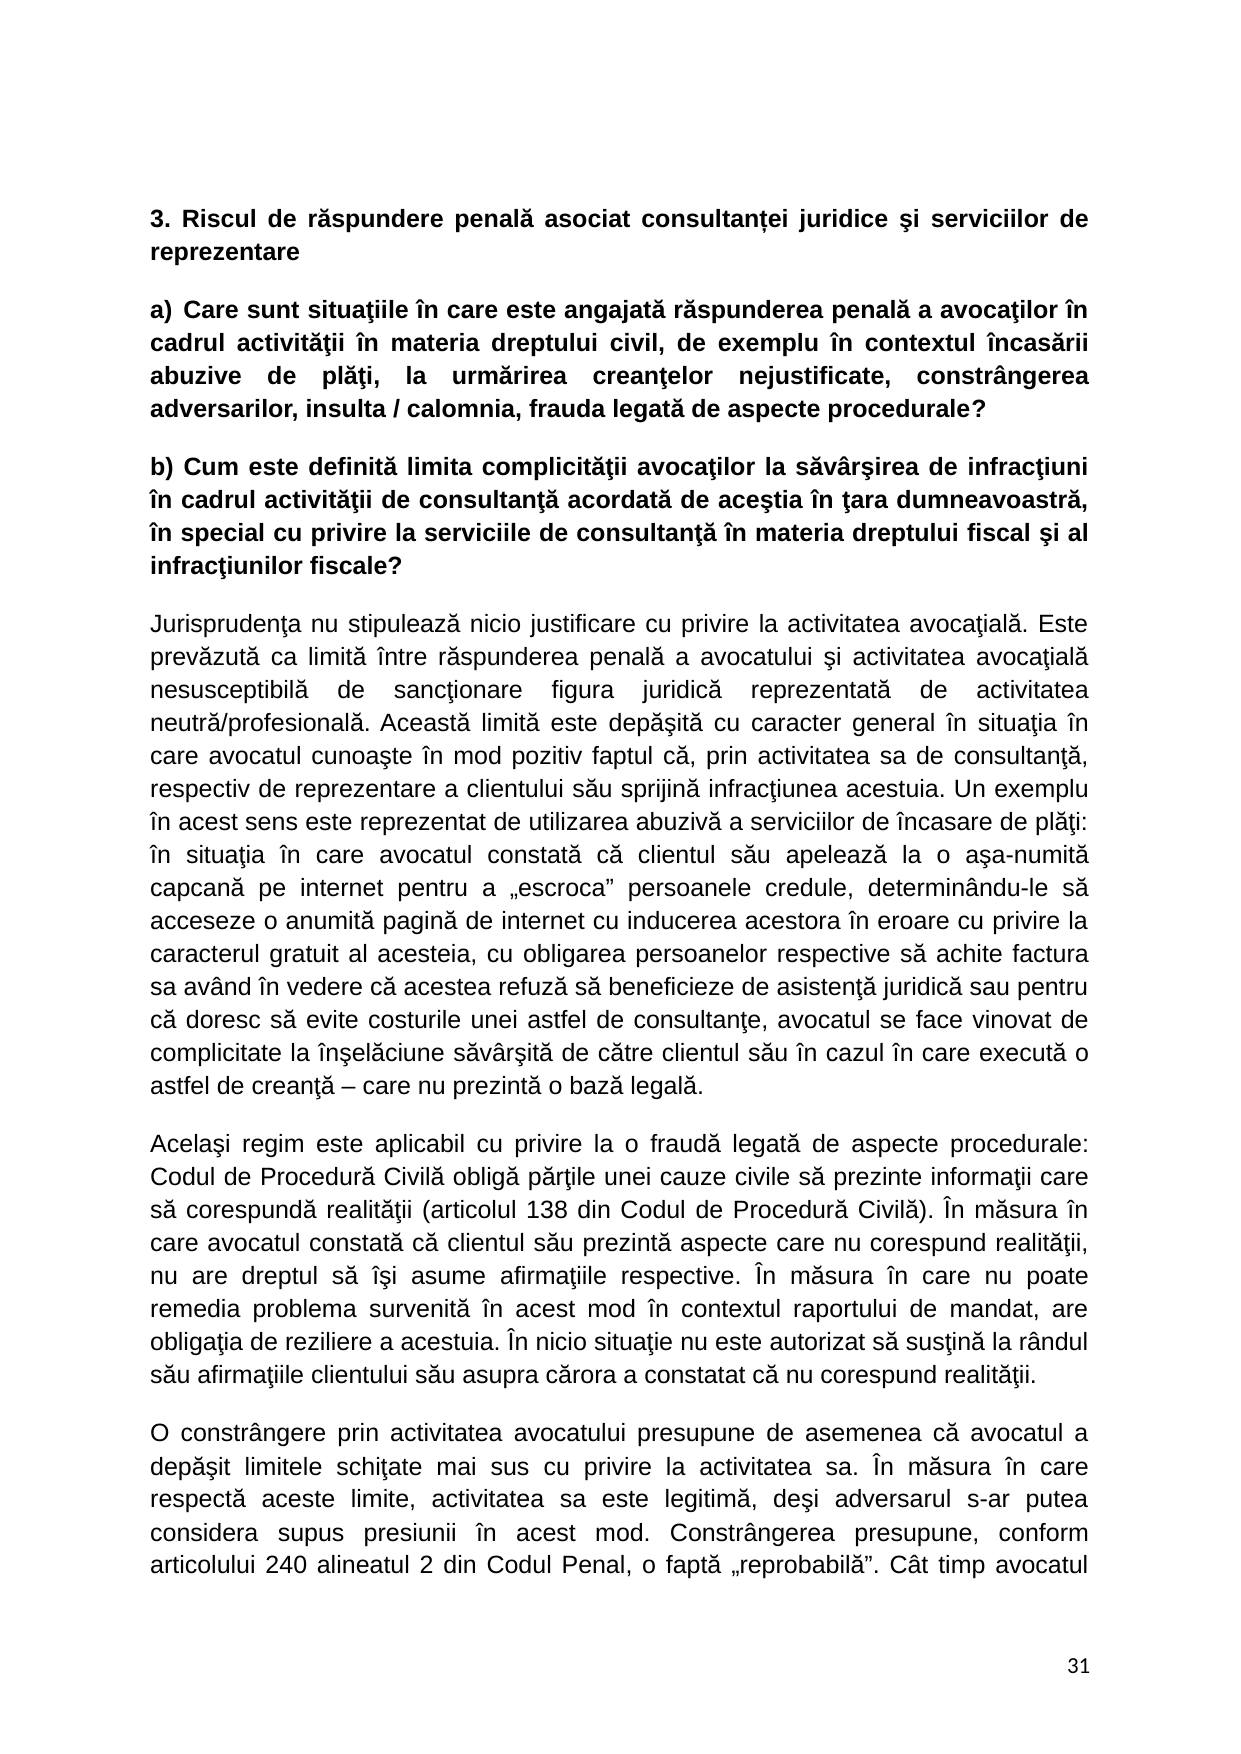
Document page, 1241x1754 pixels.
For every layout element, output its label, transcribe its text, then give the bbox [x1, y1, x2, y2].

text Jurisprudenţa nu stipulează nicio justificare cu privire la activitatea avocaţială. Este prevăzută ca limită între răspunderea penală a avocatului şi activitatea avocaţială nesusceptibilă de sancţionare figura juridică reprezentată de activitatea neutră/profesională. Această limită este depăşită cu caracter general în situaţia în care avocatul cunoaşte în mod pozitiv faptul că, prin activitatea sa de consultanţă, respectiv de reprezentare a clientului său sprijină infracţiunea acestuia. Un exemplu în acest sens este reprezentat de utilizarea abuzivă a serviciilor de încasare de plăţi: în situaţia în care avocatul constată că clientul său apelează la o aşa-numită capcană pe internet pentru a „escroca” persoanele credule, determinându-le să acceseze o anumită pagină de internet cu inducerea acestora în eroare cu privire la caracterul gratuit al acesteia, cu obligarea persoanelor respective să achite factura sa având în vedere că acestea refuză să beneficieze de asistenţă juridică sau pentru că doresc să evite costurile unei astfel de consultanţe, avocatul se face vinovat de complicitate la înşelăciune săvârşită de către clientul său în cazul în care execută o astfel de creanţă – care nu prezintă o bază legală. [150, 609, 1090, 1100]
text 3. Riscul de răspundere penală asociat consultanței juridice şi serviciilor de reprezentare [150, 204, 1090, 266]
text b) Cum este definită limita complicităţii avocaţilor la săvârşirea de infracţiuni în cadrul activităţii de consultanţă acordată de aceştia în ţara dumneavoastră, în special cu privire la serviciile de consultanţă în materia dreptului fiscal şi al infracţiunilor fiscale? [150, 452, 1090, 580]
text Acelaşi regim este aplicabil cu privire la o fraudă legată de aspecte procedurale: Codul de Procedură Civilă obligă părţile unei cauze civile să prezinte informaţii care să corespundă realităţii (articolul 138 din Codul de Procedură Civilă). În măsura în care avocatul constată că clientul său prezintă aspecte care nu corespund realităţii, nu are dreptul să îşi asume afirmaţiile respective. În măsura în care nu poate remedia problema survenită în acest mod în contextul raportului de mandat, are obligaţia de reziliere a acestuia. În nicio situaţie nu este autorizat să susţină la rândul său afirmaţiile clientului său asupra cărora a constatat că nu corespund realităţii. [150, 1129, 1090, 1389]
text a) Care sunt situaţiile în care este angajată răspunderea penală a avocaţilor în cadrul activităţii în materia dreptului civil, de exemplu în contextul încasării abuzive de plăţi, la urmărirea creanţelor nejustificate, constrângerea adversarilor, insulta / calomnia, frauda legată de aspecte procedurale? [150, 295, 1090, 423]
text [150, 1418, 1090, 1579]
